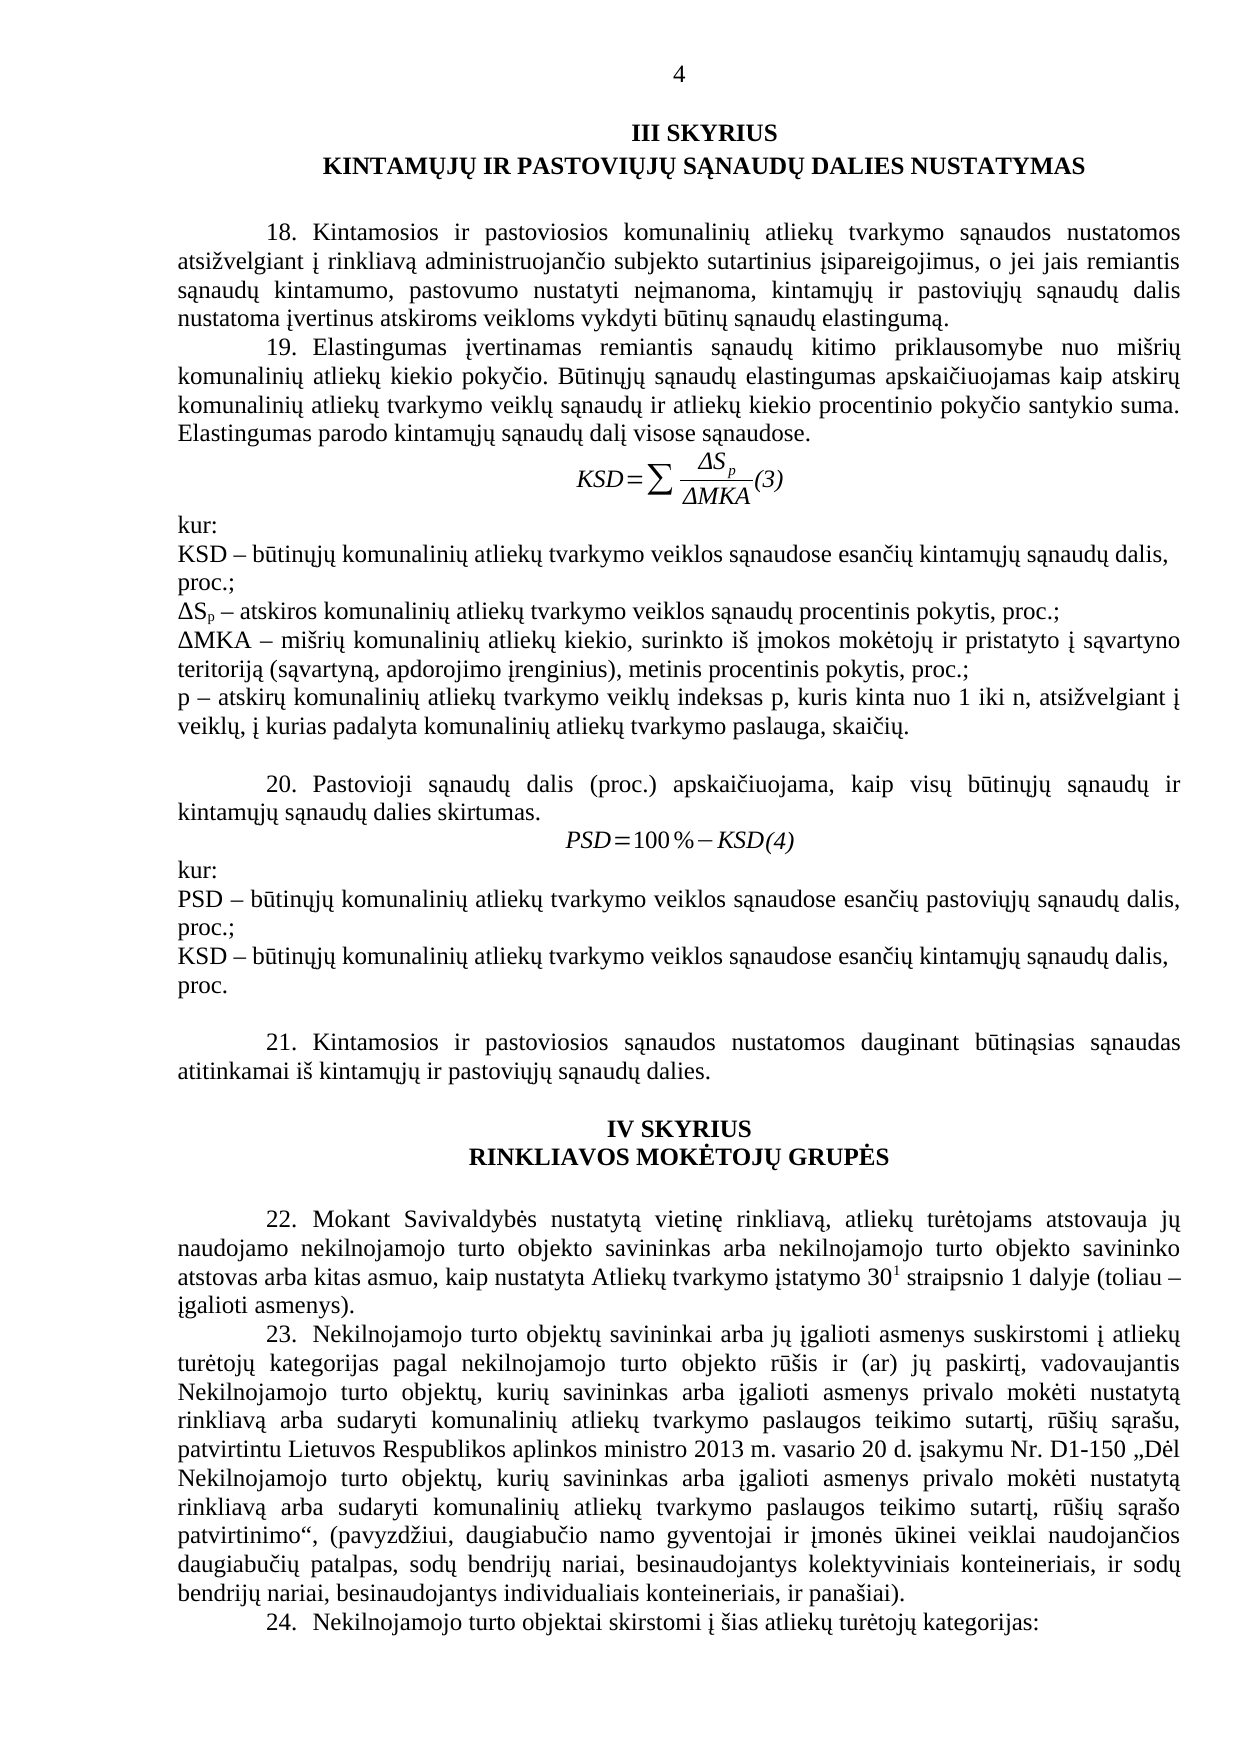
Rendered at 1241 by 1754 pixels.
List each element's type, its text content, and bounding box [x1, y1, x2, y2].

text RINKLIAVOS MOKĖTOJŲ GRUPĖS [177, 1142, 1181, 1171]
text ΔSp – atskiros komunalinių atliekų tvarkymo veiklos sąnaudų procentinis pokytis, proc.; [177, 596, 1181, 625]
text 23. Nekilnojamojo turto objektų savininkai arba jų įgalioti asmenys suskirstomi į atliekų turėtojų kategorijas pagal nekilnojamojo turto objekto rūšis ir (ar) jų paskirtį, vadovaujantis Nekilnojamojo turto objektų, kurių savininkas arba įgalioti asmenys privalo mokėti nustatytą rinkliavą arba sudaryti komunalinių atliekų tvarkymo paslaugos teikimo sutartį, rūšių sąrašu, patvirtintu Lietuvos Respublikos aplinkos ministro 2013 m. vasario 20 d. įsakymu Nr. D1-150 „Dėl Nekilnojamojo turto objektų, kurių savininkas arba įgalioti asmenys privalo mokėti nustatytą rinkliavą arba sudaryti komunalinių atliekų tvarkymo paslaugos teikimo sutartį, rūšių sąrašo patvirtinimo“, (pavyzdžiui, daugiabučio namo gyventojai ir įmonės ūkinei veiklai naudojančios daugiabučių patalpas, sodų bendrijų nariai, besinaudojantys kolektyviniais konteineriais, ir sodų bendrijų nariai, besinaudojantys individualiais konteineriais, ir panašiai). [177, 1319, 1181, 1607]
text 24. Nekilnojamojo turto objektai skirstomi į šias atliekų turėtojų kategorijas: [177, 1607, 1181, 1636]
text 22. Mokant Savivaldybės nustatytą vietinę rinkliavą, atliekų turėtojams atstovauja jų naudojamo nekilnojamojo turto objekto savininkas arba nekilnojamojo turto objekto savininko atstovas arba kitas asmuo, kaip nustatyta Atliekų tvarkymo įstatymo 301 straipsnio 1 dalyje (toliau – įgalioti asmenys). [177, 1204, 1181, 1319]
text ΔMKA – mišrių komunalinių atliekų kiekio, surinkto iš įmokos mokėtojų ir pristatyto į sąvartyno teritoriją (sąvartyną, apdorojimo įrenginius), metinis procentinis pokytis, proc.; [177, 625, 1181, 682]
text III SKYRIUS [227, 118, 1181, 147]
text 19. Elastingumas įvertinamas remiantis sąnaudų kitimo priklausomybe nuo mišrių komunalinių atliekų kiekio pokyčio. Būtinųjų sąnaudų elastingumas apskaičiuojamas kaip atskirų komunalinių atliekų tvarkymo veiklų sąnaudų ir atliekų kiekio procentinio pokyčio santykio suma. Elastingumas parodo kintamųjų sąnaudų dalį visose sąnaudose. [177, 332, 1181, 447]
text kur: [177, 510, 1181, 539]
text kur: [177, 855, 1181, 884]
text KSD – būtinųjų komunalinių atliekų tvarkymo veiklos sąnaudose esančių kintamųjų sąnaudų dalis, proc. [177, 941, 1181, 999]
text (3) [177, 447, 1181, 510]
text 18. Kintamosios ir pastoviosios komunalinių atliekų tvarkymo sąnaudos nustatomos atsižvelgiant į rinkliavą administruojančio subjekto sutartinius įsipareigojimus, o jei jais remiantis sąnaudų kintamumo, pastovumo nustatyti neįmanoma, kintamųjų ir pastoviųjų sąnaudų dalis nustatoma įvertinus atskiroms veikloms vykdyti būtinų sąnaudų elastingumą. [177, 217, 1181, 332]
text IV SKYRIUS [177, 1114, 1181, 1142]
text KSD – būtinųjų komunalinių atliekų tvarkymo veiklos sąnaudose esančių kintamųjų sąnaudų dalis, proc.; [177, 539, 1181, 596]
text 21. Kintamosios ir pastoviosios sąnaudos nustatomos dauginant būtinąsias sąnaudas atitinkamai iš kintamųjų ir pastoviųjų sąnaudų dalies. [177, 1027, 1181, 1085]
text PSD – būtinųjų komunalinių atliekų tvarkymo veiklos sąnaudose esančių pastoviųjų sąnaudų dalis, proc.; [177, 884, 1181, 941]
text 20. Pastovioji sąnaudų dalis (proc.) apskaičiuojama, kaip visų būtinųjų sąnaudų ir kintamųjų sąnaudų dalies skirtumas. [177, 769, 1181, 826]
text (4) [177, 826, 1181, 855]
text KINTAMŲJŲ IR PASTOVIŲJŲ SĄNAUDŲ DALIES NUSTATYMAS [227, 151, 1181, 180]
text p – atskirų komunalinių atliekų tvarkymo veiklų indeksas p, kuris kinta nuo 1 iki n, atsižvelgiant į veiklų, į kurias padalyta komunalinių atliekų tvarkymo paslauga, skaičių. [177, 682, 1181, 740]
